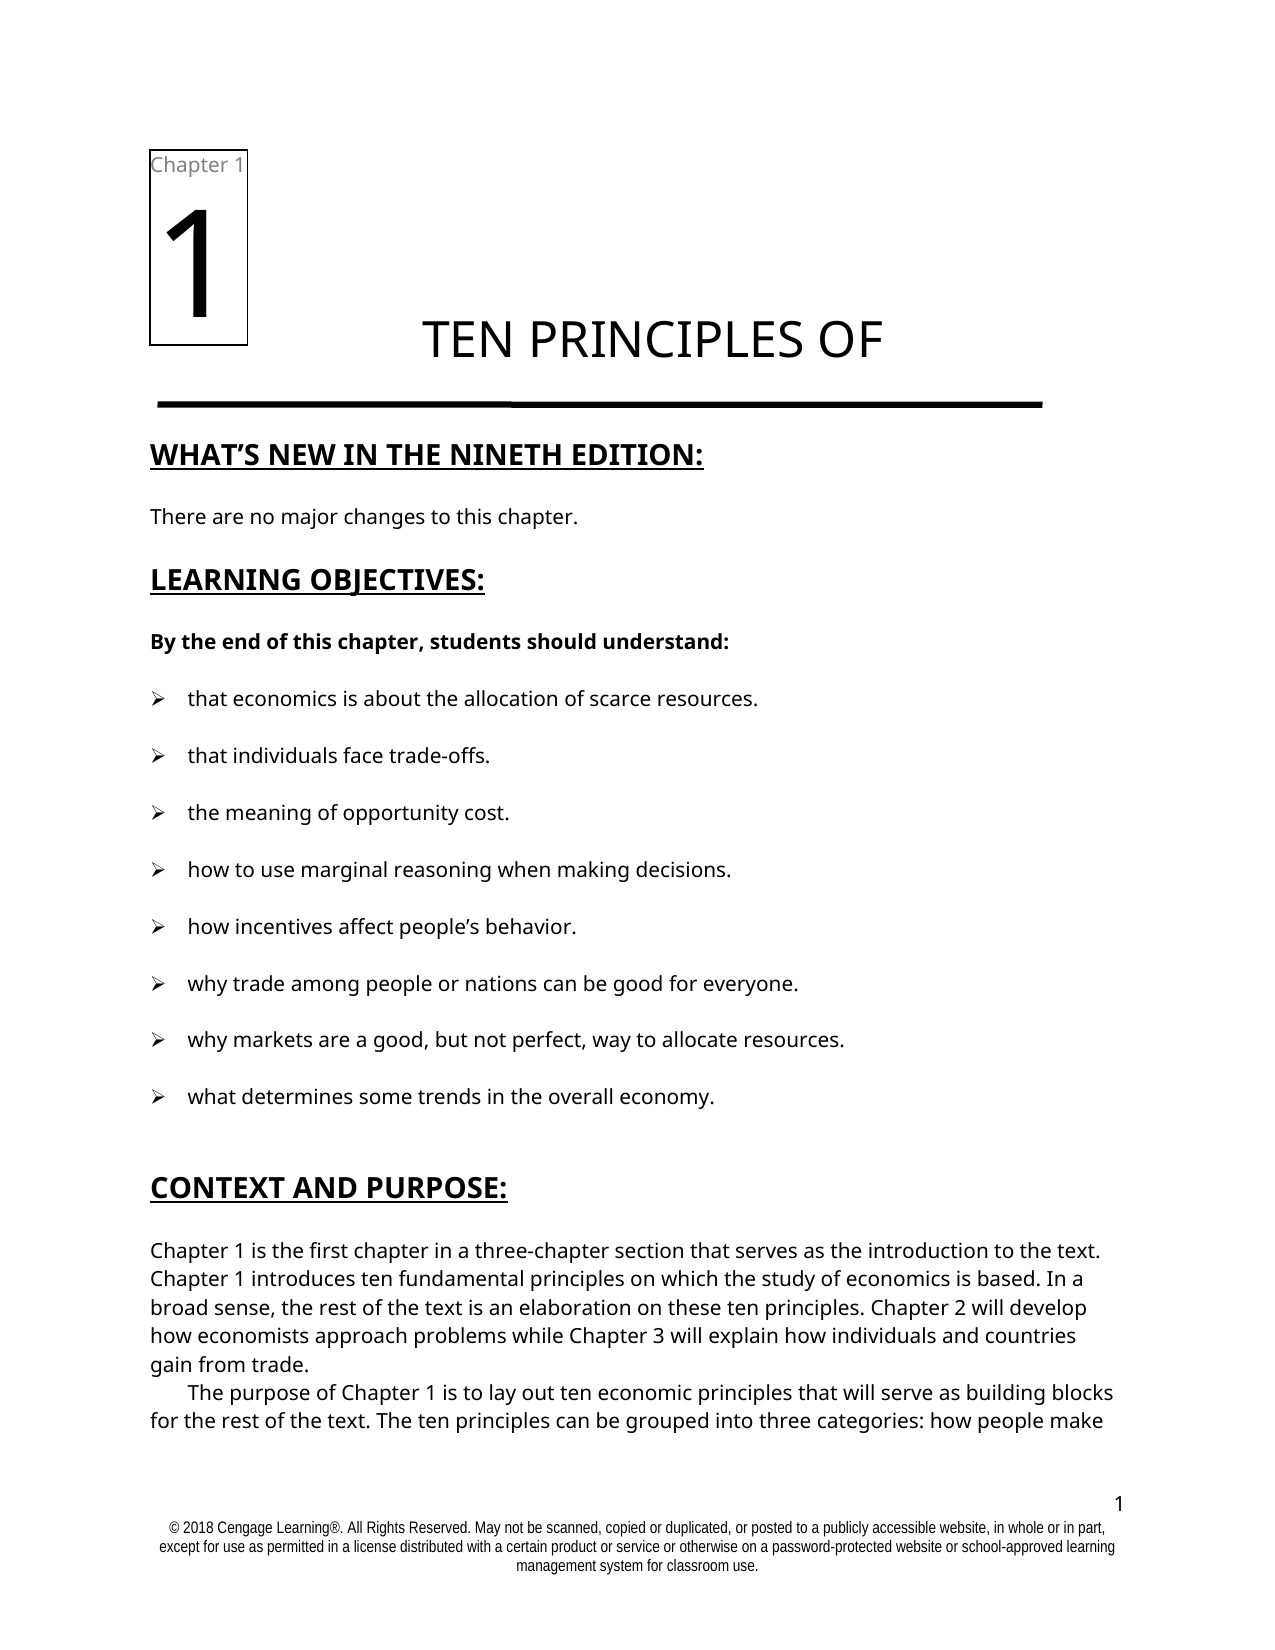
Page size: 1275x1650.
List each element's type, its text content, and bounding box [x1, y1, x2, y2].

list how to use marginal reasoning when making decisions. [150, 855, 1125, 883]
text By the end of this chapter, students should understand: [150, 627, 1125, 656]
text Chapter 1 is the first chapter in a three-chapter section that serves as the introduction to the text. Chapter 1 introduces ten fundamental principles on which the study of economics is based. In a broad sense, the rest of the text is an elaboration on these ten principles. Chapter 2 will develop how economists approach problems while Chapter 3 will explain how individuals and countries gain from trade. [150, 1236, 1125, 1378]
list that individuals face trade-offs. [150, 741, 1125, 770]
text LEARNING OBJECTIVES: [150, 559, 1125, 599]
list the meaning of opportunity cost. [150, 798, 1125, 827]
text WHAT’S NEW IN THE NINETH EDITION: [150, 434, 1125, 474]
list why trade among people or nations can be good for everyone. [150, 969, 1125, 997]
list that economics is about the allocation of scarce resources. [150, 684, 1125, 713]
list what determines some trends in the overall economy. [150, 1082, 1125, 1111]
text CONTEXT AND PURPOSE: [150, 1168, 1125, 1207]
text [150, 1378, 1125, 1435]
text There are no major changes to this chapter. [150, 502, 1125, 531]
list why markets are a good, but not perfect, way to allocate resources. [150, 1026, 1125, 1054]
list how incentives affect people’s behavior. [150, 912, 1125, 940]
